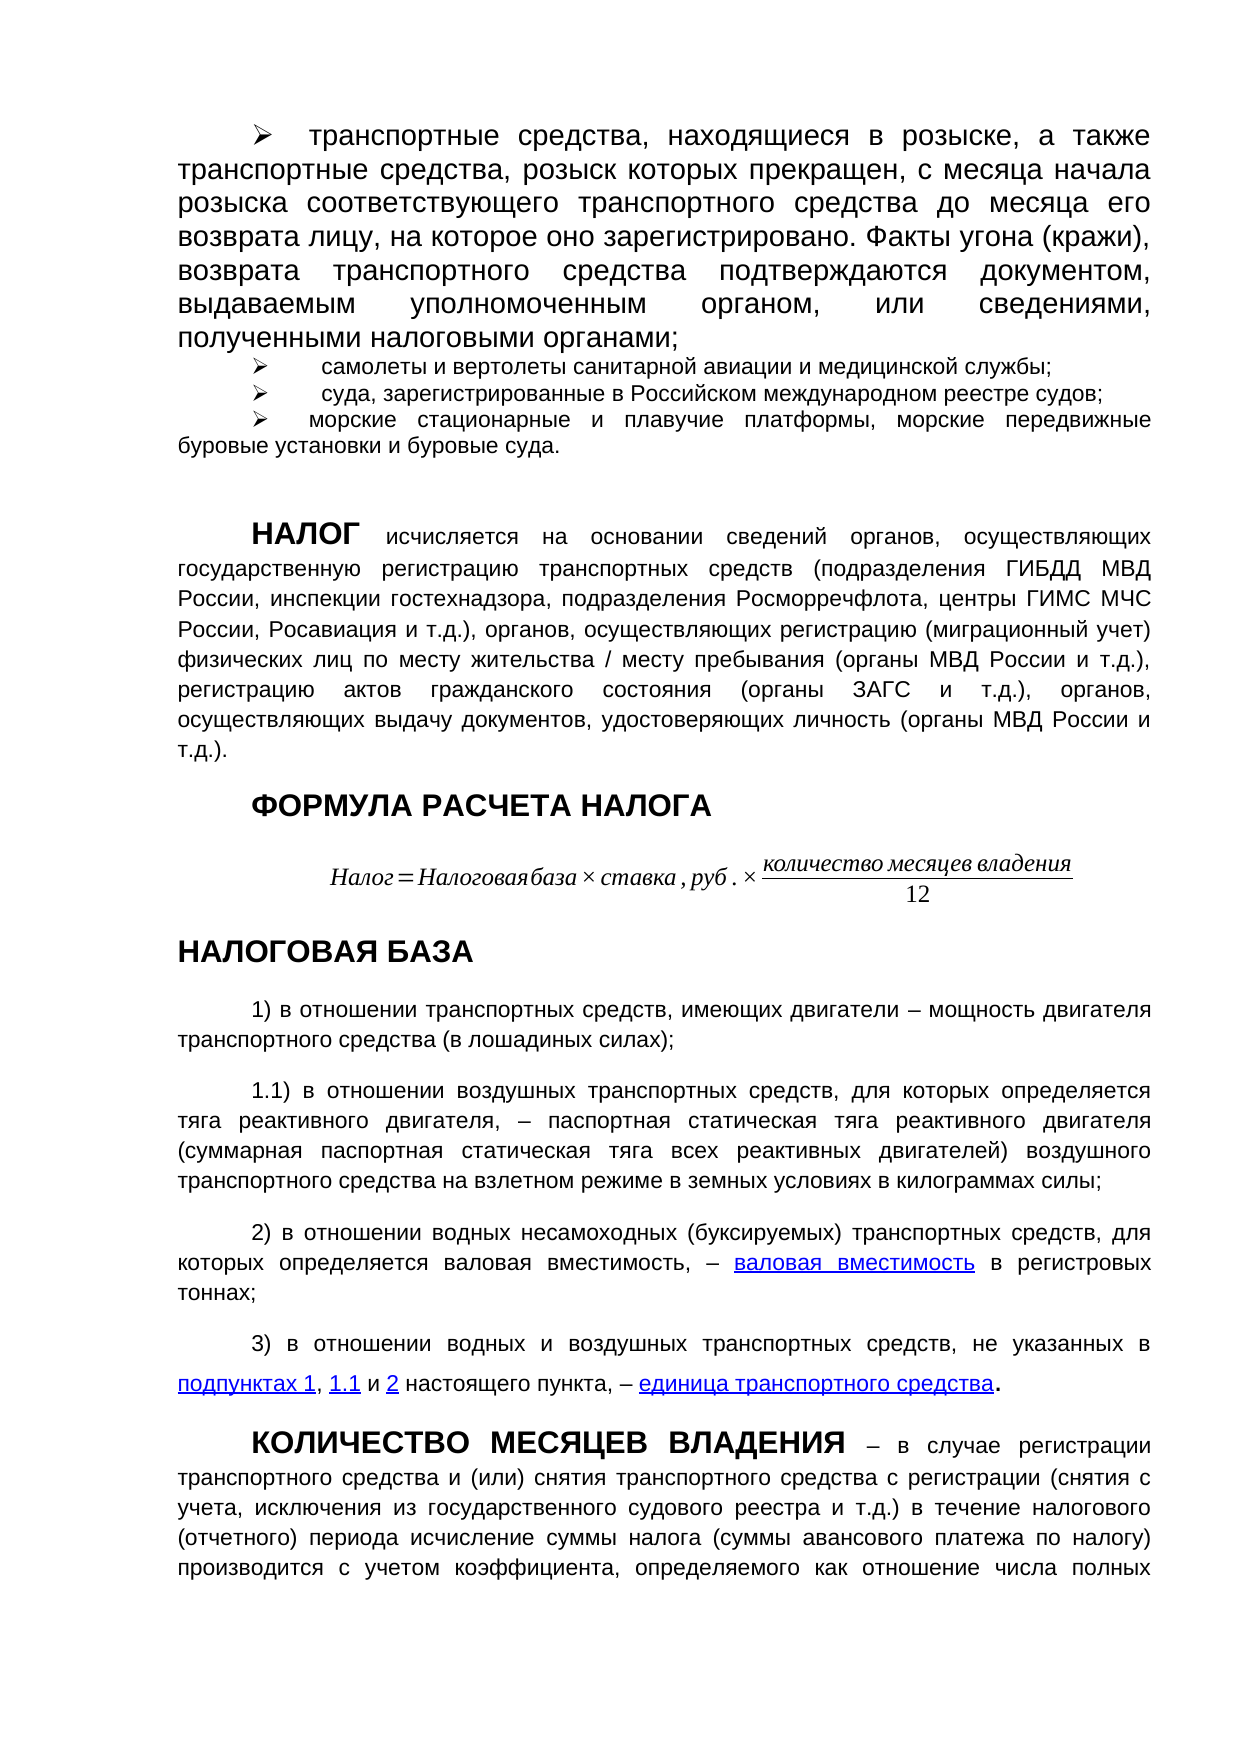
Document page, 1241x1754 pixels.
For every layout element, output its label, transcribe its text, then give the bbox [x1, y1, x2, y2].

list суда, зарегистрированные в Российском международном реестре судов; [177, 379, 1152, 406]
text 1) в отношении транспортных средств, имеющих двигатели – мощность двигателя транспортного средства (в лошадиных силах); [177, 996, 1152, 1052]
text НАЛОГОВАЯ БАЗА [177, 933, 1152, 969]
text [177, 1424, 1152, 1580]
text 2) в отношении водных несамоходных (буксируемых) транспортных средств, для которых определяется валовая вместимость, – валовая вместимость в регистровых тоннах; [177, 1218, 1152, 1305]
list морские стационарные и плавучие платформы, морские передвижные буровые установки и буровые суда. [177, 406, 1152, 458]
text 3) в отношении водных и воздушных транспортных средств, не указанных в подпунктах 1, 1.1 и 2 настоящего пункта, – единица транспортного средства. [177, 1330, 1152, 1397]
text 1.1) в отношении воздушных транспортных средств, для которых определяется тяга реактивного двигателя, – паспортная статическая тяга реактивного двигателя (суммарная паспортная статическая тяга всех реактивных двигателей) воздушного транспортного средства на взлетном режиме в земных условиях в килограммах силы; [177, 1077, 1152, 1194]
list самолеты и вертолеты санитарной авиации и медицинской службы; [177, 353, 1152, 379]
text НАЛОГ исчисляется на основании сведений органов, осуществляющих государственную регистрацию транспортных средств (подразделения ГИБДД МВД России, инспекции гостехнадзора, подразделения Росморречфлота, центры ГИМС МЧС России, Росавиация и т.д.), органов, осуществляющих регистрацию (миграционный учет) физических лиц по месту жительства / месту пребывания (органы МВД России и т.д.), регистрацию актов гражданского состояния (органы ЗАГС и т.д.), органов, осуществляющих выдачу документов, удостоверяющих личность (органы МВД России и т.д.). [177, 515, 1152, 763]
text ФОРМУЛА РАСЧЕТА НАЛОГА [177, 787, 1152, 823]
list транспортные средства, находящиеся в розыске, а также транспортные средства, розыск которых прекращен, с месяца начала розыска соответствующего транспортного средства до месяца его возврата лицу, на которое оно зарегистрировано. Факты угона (кражи), возврата транспортного средства подтверждаются документом, выдаваемым уполномоченным органом, или сведениями, полученными налоговыми органами; [177, 118, 1152, 353]
